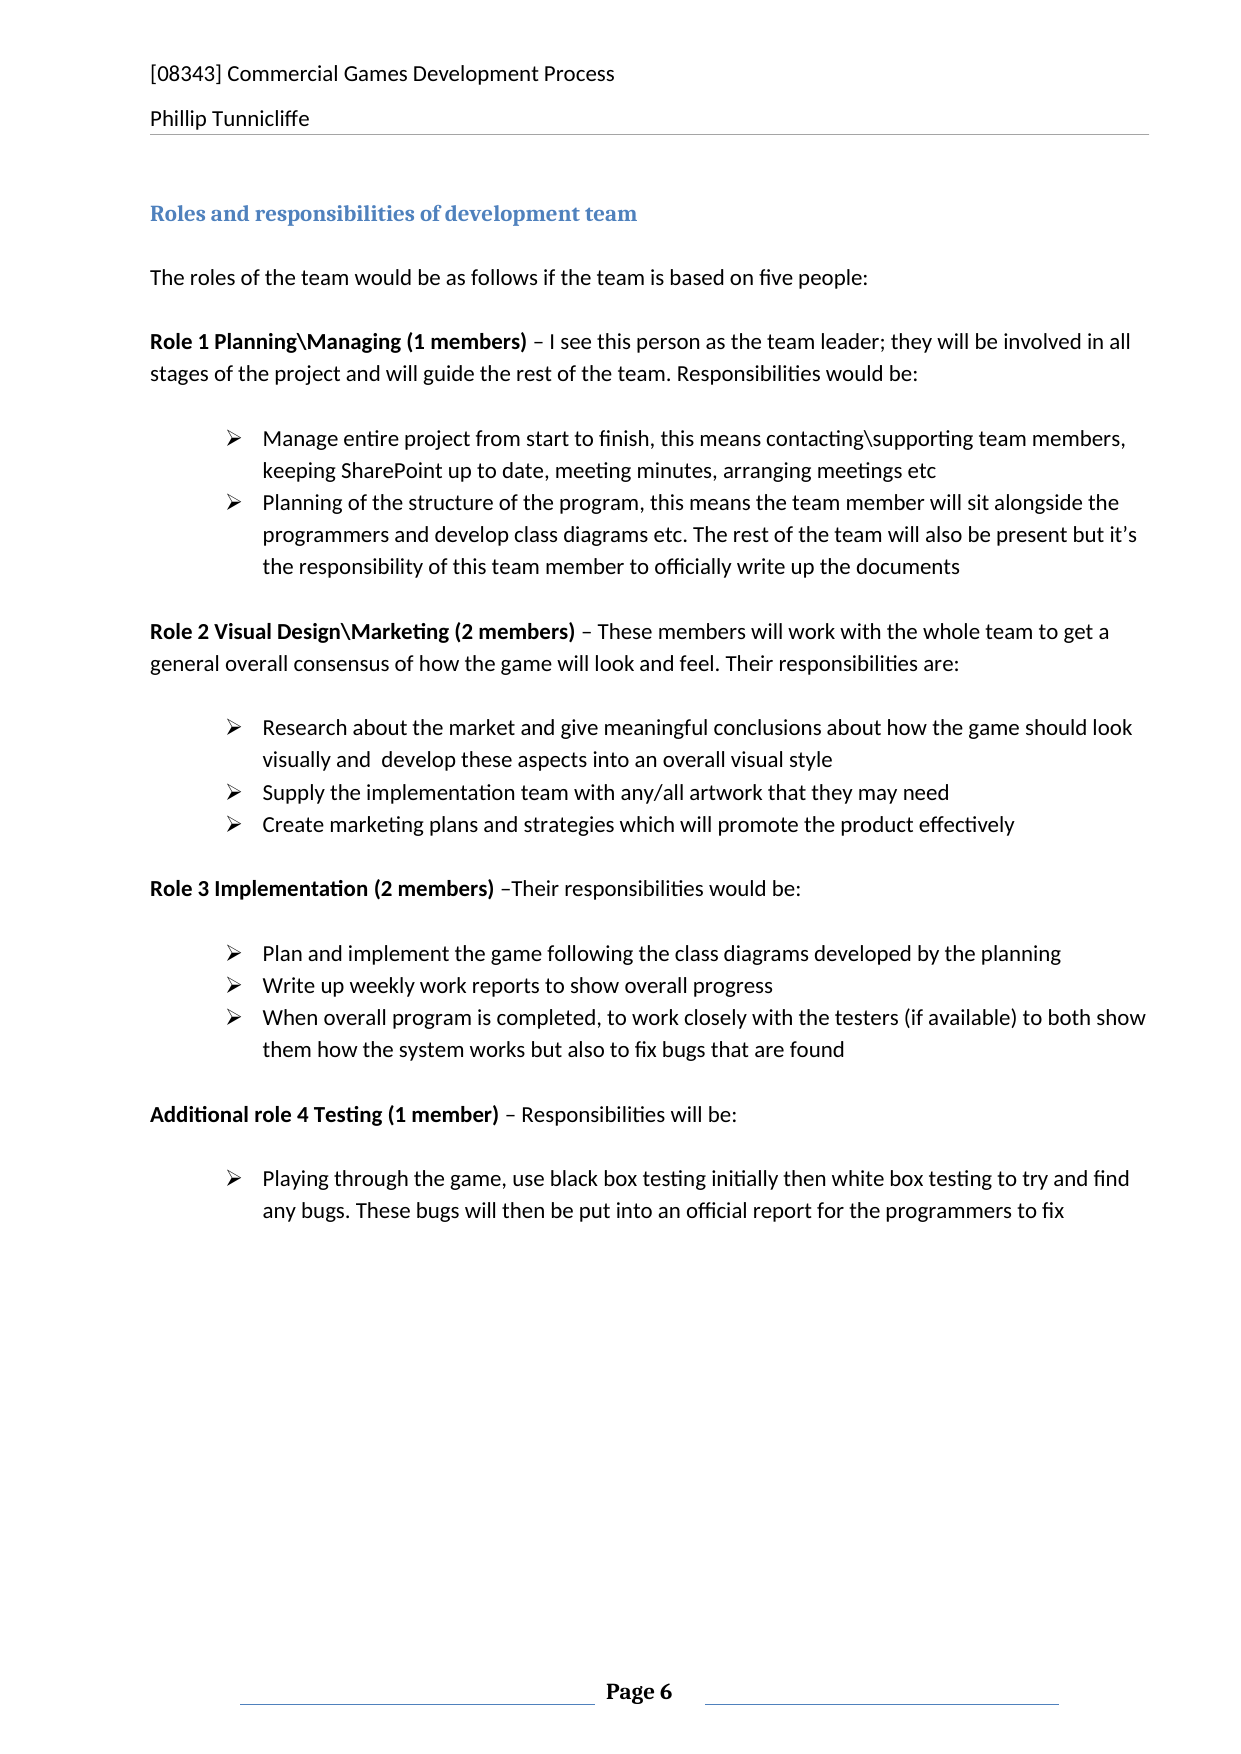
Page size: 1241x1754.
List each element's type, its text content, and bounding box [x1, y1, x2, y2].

list Manage entire project from start to finish, this means contacting\supporting team members, keeping SharePoint up to date, meeting minutes, arranging meetings etc [225, 424, 1149, 484]
text The roles of the team would be as follows if the team is based on five people: [150, 263, 1149, 291]
subtitle Roles and responsibilities of development team [150, 200, 1149, 227]
list Supply the implementation team with any/all artwork that they may need [225, 778, 1149, 806]
list When overall program is completed, to work closely with the testers (if available) to both show them how the system works but also to fix bugs that are found [225, 1003, 1149, 1063]
text Additional role 4 Testing (1 member) – Responsibilities will be: [150, 1100, 1149, 1128]
text Role 2 Visual Design\Marketing (2 members) – These members will work with the whole team to get a general overall consensus of how the game will look and feel. Their responsibilities are: [150, 617, 1149, 677]
list Planning of the structure of the program, this means the team member will sit alongside the programmers and develop class diagrams etc. The rest of the team will also be present but it’s the responsibility of this team member to officially write up the documents [225, 488, 1149, 581]
list Research about the market and give meaningful conclusions about how the game should look visually and develop these aspects into an overall visual style [225, 713, 1149, 774]
text Role 3 Implementation (2 members) –Their responsibilities would be: [150, 874, 1149, 902]
text Role 1 Planning\Managing (1 members) – I see this person as the team leader; they will be involved in all stages of the project and will guide the rest of the team. Responsibilities would be: [150, 327, 1149, 387]
list Playing through the game, use black box testing initially then white box testing to try and find any bugs. These bugs will then be put into an official report for the programmers to fix [225, 1164, 1149, 1224]
list Plan and implement the game following the class diagrams developed by the planning [225, 939, 1149, 967]
list Create marketing plans and strategies which will promote the product effectively [225, 810, 1149, 838]
list Write up weekly work reports to show overall progress [225, 971, 1149, 999]
